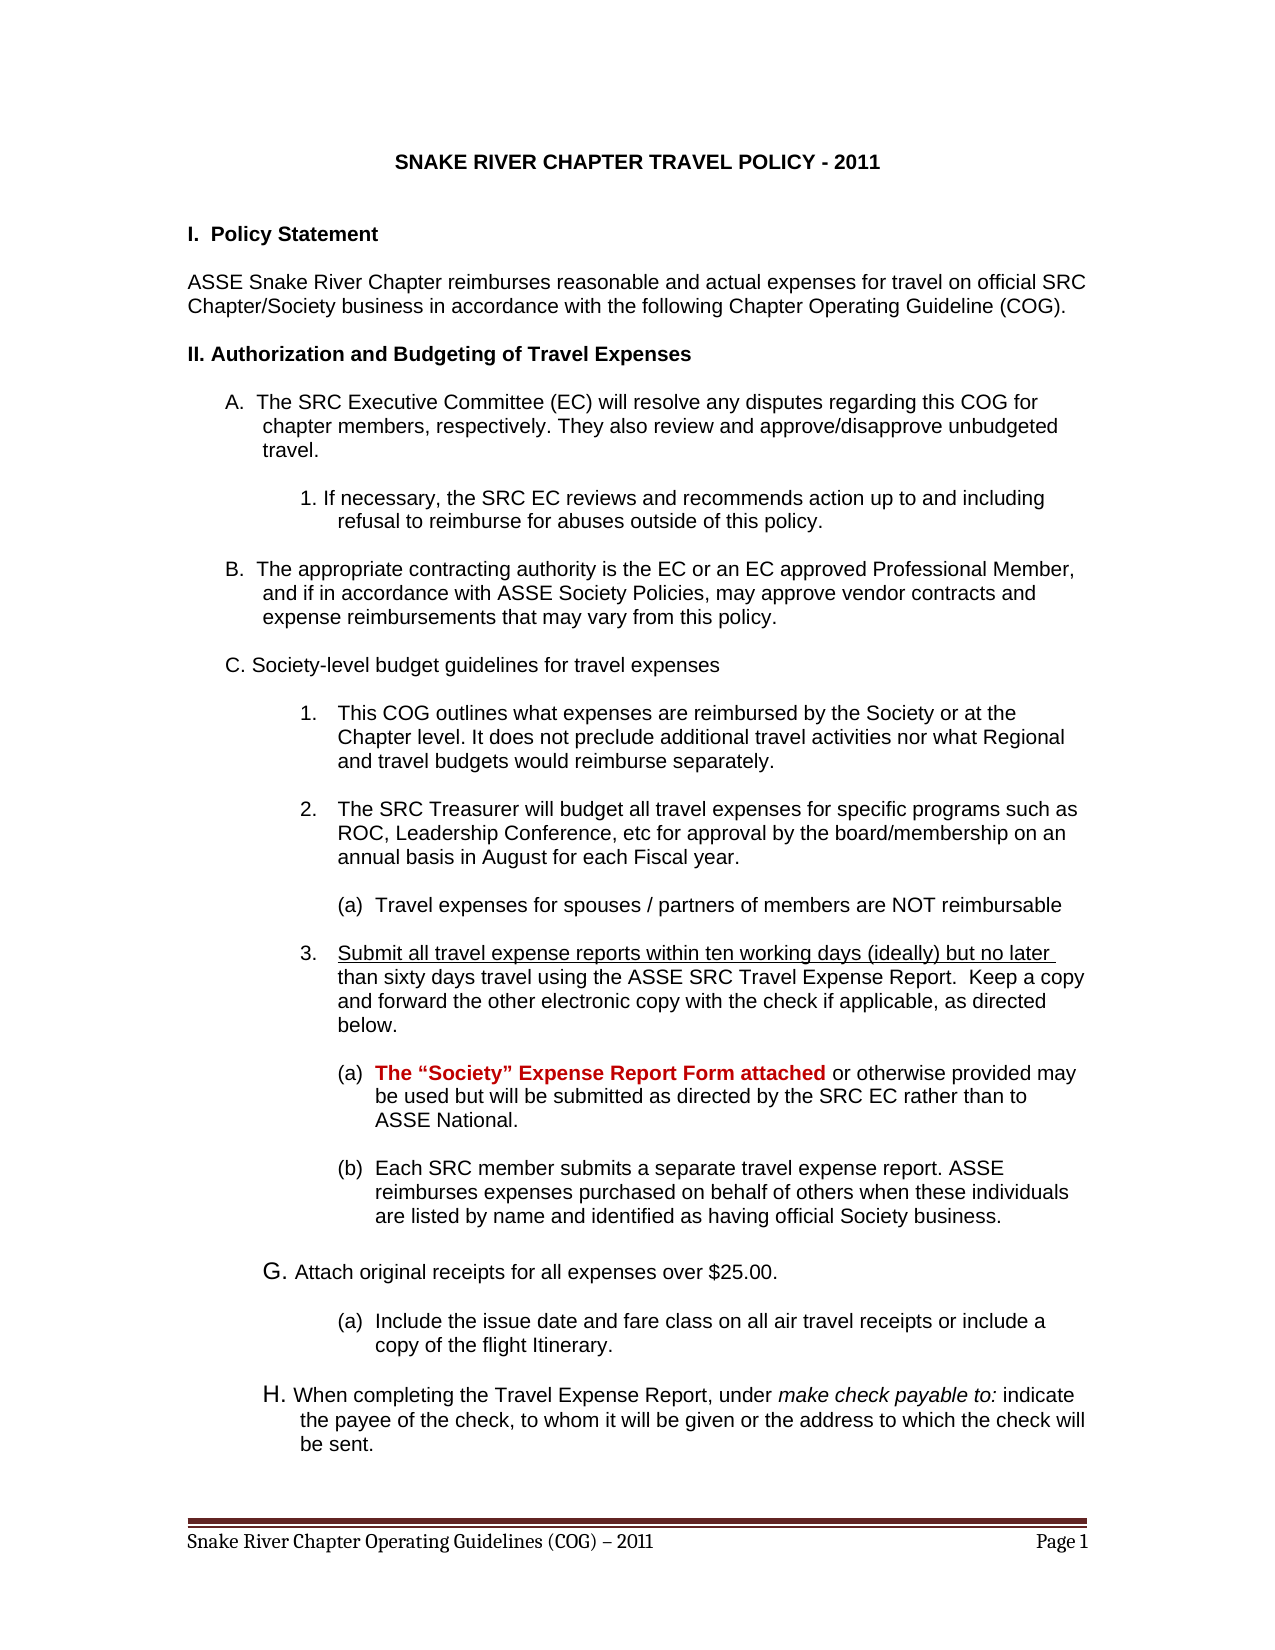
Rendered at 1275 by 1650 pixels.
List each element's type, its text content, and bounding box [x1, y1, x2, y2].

list The “Society” Expense Report Form attached or otherwise provided may be used but will be submitted as directed by the SRC EC rather than to ASSE National. [337, 1060, 1087, 1132]
list Include the issue date and fare class on all air travel receipts or include a copy of the flight Itinerary. [337, 1308, 1087, 1356]
list Each SRC member submits a separate travel expense report. ASSE reimburses expenses purchased on behalf of others when these individuals are listed by name and identified as having official Society business. [337, 1156, 1087, 1228]
text 1. If necessary, the SRC EC reviews and recommends action up to and including refusal to reimburse for abuses outside of this policy. [300, 485, 1087, 533]
text A. The SRC Executive Committee (EC) will resolve any disputes regarding this COG for chapter members, respectively. They also review and approve/disapprove unbudgeted travel. [225, 389, 1087, 461]
text II. Authorization and Budgeting of Travel Expenses [187, 342, 1087, 366]
list Submit all travel expense reports within ten working days (ideally) but no later than sixty days travel using the ASSE SRC Travel Expense Report. Keep a copy and forward the other electronic copy with the check if applicable, as directed below. [300, 941, 1087, 1036]
list The SRC Treasurer will budget all travel expenses for specific programs such as ROC, Leadership Conference, etc for approval by the board/membership on an annual basis in August for each Fiscal year. [300, 797, 1087, 869]
text C. Society-level budget guidelines for travel expenses [225, 653, 1087, 677]
list This COG outlines what expenses are reimbursed by the Society or at the Chapter level. It does not preclude additional travel activities nor what Regional and travel budgets would reimburse separately. [300, 701, 1087, 773]
text I. Policy Statement [187, 222, 1087, 246]
text ASSE Snake River Chapter reimburses reasonable and actual expenses for travel on official SRC Chapter/Society business in accordance with the following Chapter Operating Guideline (COG). [187, 270, 1087, 318]
text SNAKE RIVER CHAPTER TRAVEL POLICY - 2011 [187, 150, 1087, 174]
text H. When completing the Travel Expense Report, under make check payable to: indicate the payee of the check, to whom it will be given or the address to which the check will be sent. [262, 1380, 1087, 1456]
text G. Attach original receipts for all expenses over $25.00. [262, 1257, 1087, 1284]
text B. The appropriate contracting authority is the EC or an EC approved Professional Member, and if in accordance with ASSE Society Policies, may approve vendor contracts and expense reimbursements that may vary from this policy. [225, 557, 1087, 629]
list Travel expenses for spouses / partners of members are NOT reimbursable [337, 893, 1087, 917]
